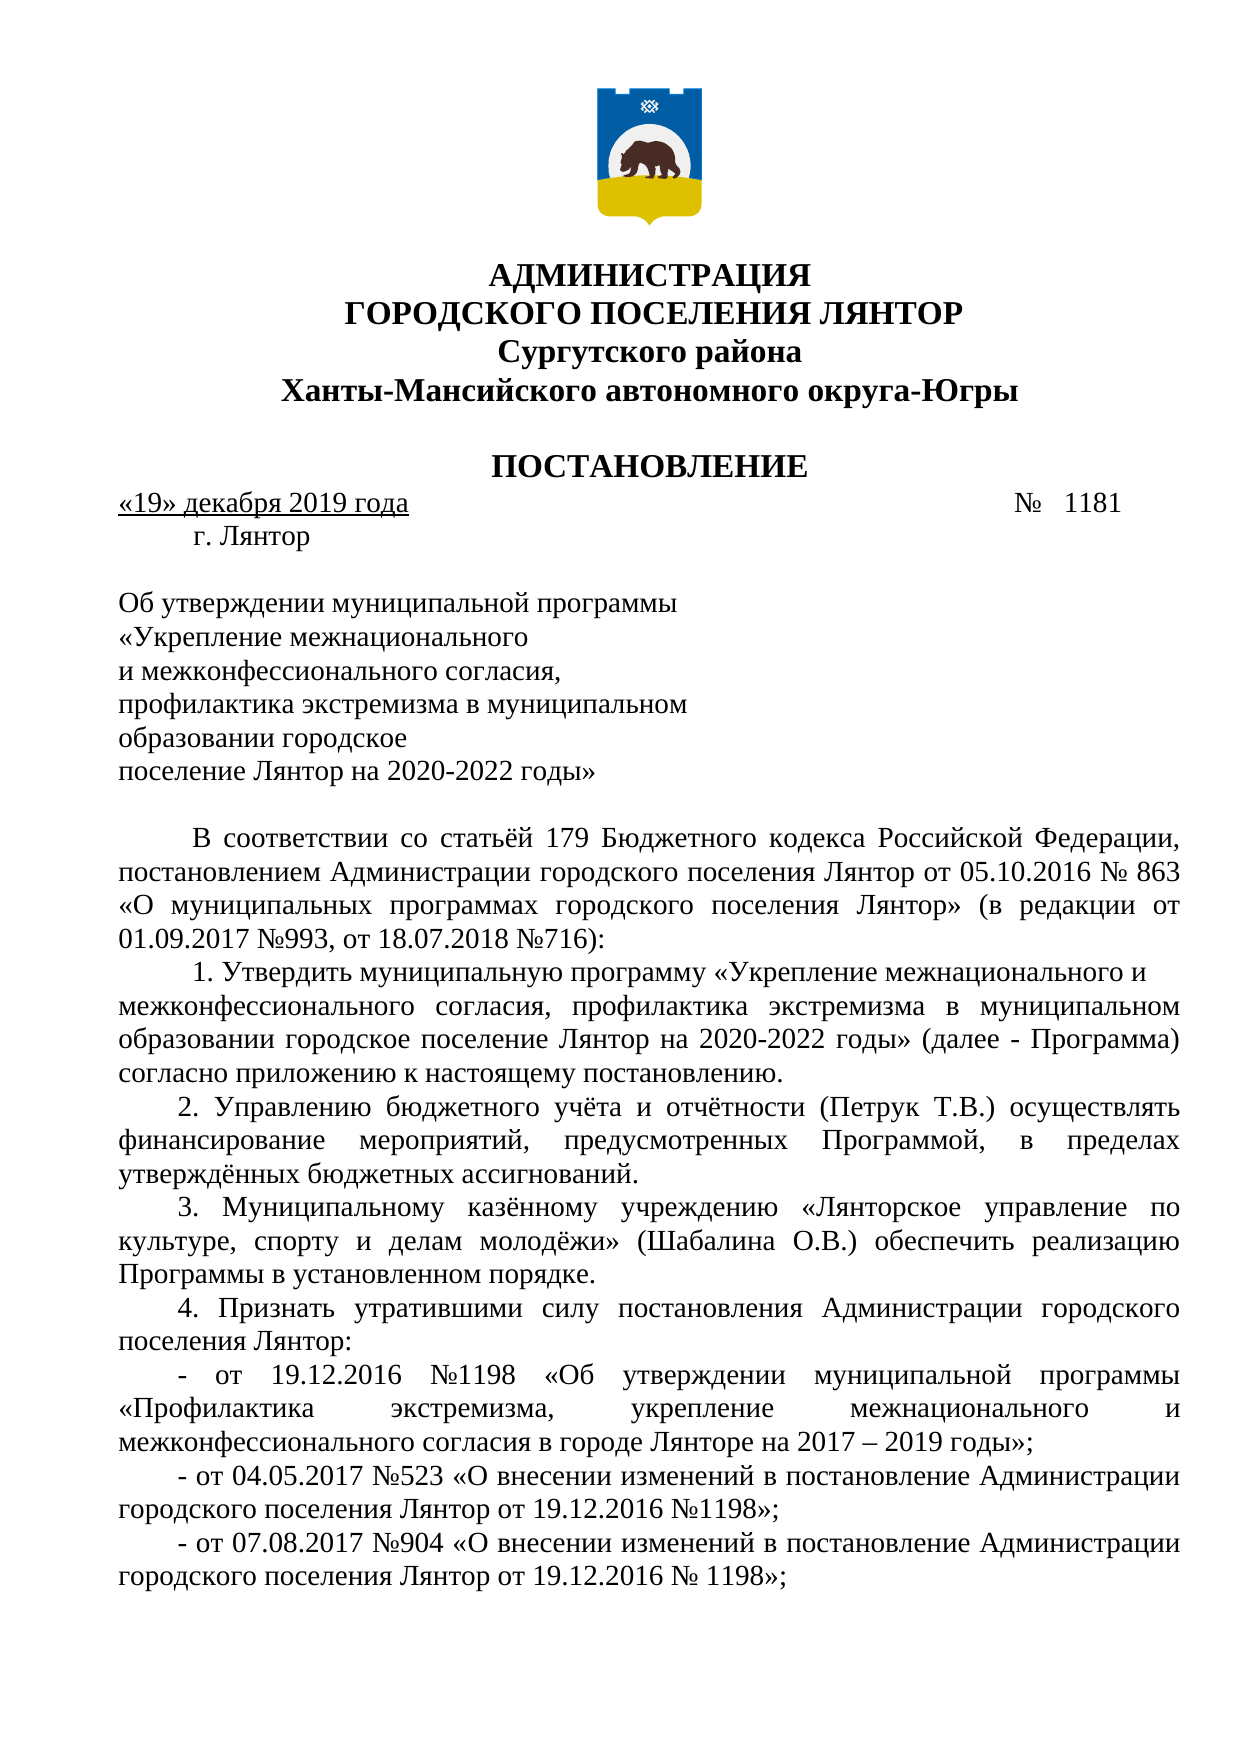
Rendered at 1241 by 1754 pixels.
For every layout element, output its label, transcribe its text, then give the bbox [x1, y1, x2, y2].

text «Укрепление межнационального [118, 619, 1181, 653]
text Сургутского района [118, 332, 1181, 370]
text поселение Лянтор на 2020-2022 годы» [118, 753, 1181, 787]
text и межконфессионального согласия, [118, 653, 1181, 686]
text Ханты-Мансийского автономного округа-Югры [118, 370, 1181, 408]
text 1. Утвердить муниципальную программу «Укрепление межнационального и [118, 954, 1181, 988]
text г. Лянтор [118, 518, 1181, 552]
text «19» декабря 2019 года № 1181 [118, 485, 1181, 518]
text ПОСТАНОВЛЕНИЕ [118, 447, 1181, 485]
text образовании городское [118, 720, 1181, 753]
text ГОРОДСКОГО ПОСЕЛЕНИЯ ЛЯНТОР [118, 293, 1181, 332]
text 3. Муниципальному казённому учреждению «Лянторское управление по культуре, спорту и делам молодёжи» (Шабалина О.В.) обеспечить реализацию Программы в установленном порядке. [118, 1189, 1181, 1290]
list - от 04.05.2017 №523 «О внесении изменений в постановление Администрации городского поселения Лянтор от 19.12.2016 №1198»; [118, 1458, 1181, 1525]
text межконфессионального согласия, профилактика экстремизма в муниципальном образовании городское поселение Лянтор на 2020-2022 годы» (далее - Программа) согласно приложению к настоящему постановлению. [118, 988, 1181, 1089]
list - от 19.12.2016 №1198 «Об утверждении муниципальной программы «Профилактика экстремизма, укрепление межнационального и межконфессионального согласия в городе Лянторе на 2017 – 2019 годы»; [118, 1357, 1181, 1458]
text Об утверждении муниципальной программы [118, 586, 1181, 619]
text В соответствии со статьёй 179 Бюджетного кодекса Российской Федерации, постановлением Администрации городского поселения Лянтор от 05.10.2016 № 863 «О муниципальных программах городского поселения Лянтор» (в редакции от 01.09.2017 №993, от 18.07.2018 №716): [118, 820, 1181, 954]
list - от 07.08.2017 №904 «О внесении изменений в постановление Администрации городского поселения Лянтор от 19.12.2016 № 1198»; [118, 1525, 1181, 1592]
list 4. Признать утратившими силу постановления Администрации городского поселения Лянтор: [118, 1290, 1181, 1357]
text профилактика экстремизма в муниципальном [118, 686, 1181, 720]
text 2. Управлению бюджетного учёта и отчётности (Петрук Т.В.) осуществлять финансирование мероприятий, предусмотренных Программой, в пределах утверждённых бюджетных ассигнований. [118, 1089, 1181, 1189]
text АДМИНИСТРАЦИЯ [118, 255, 1181, 293]
